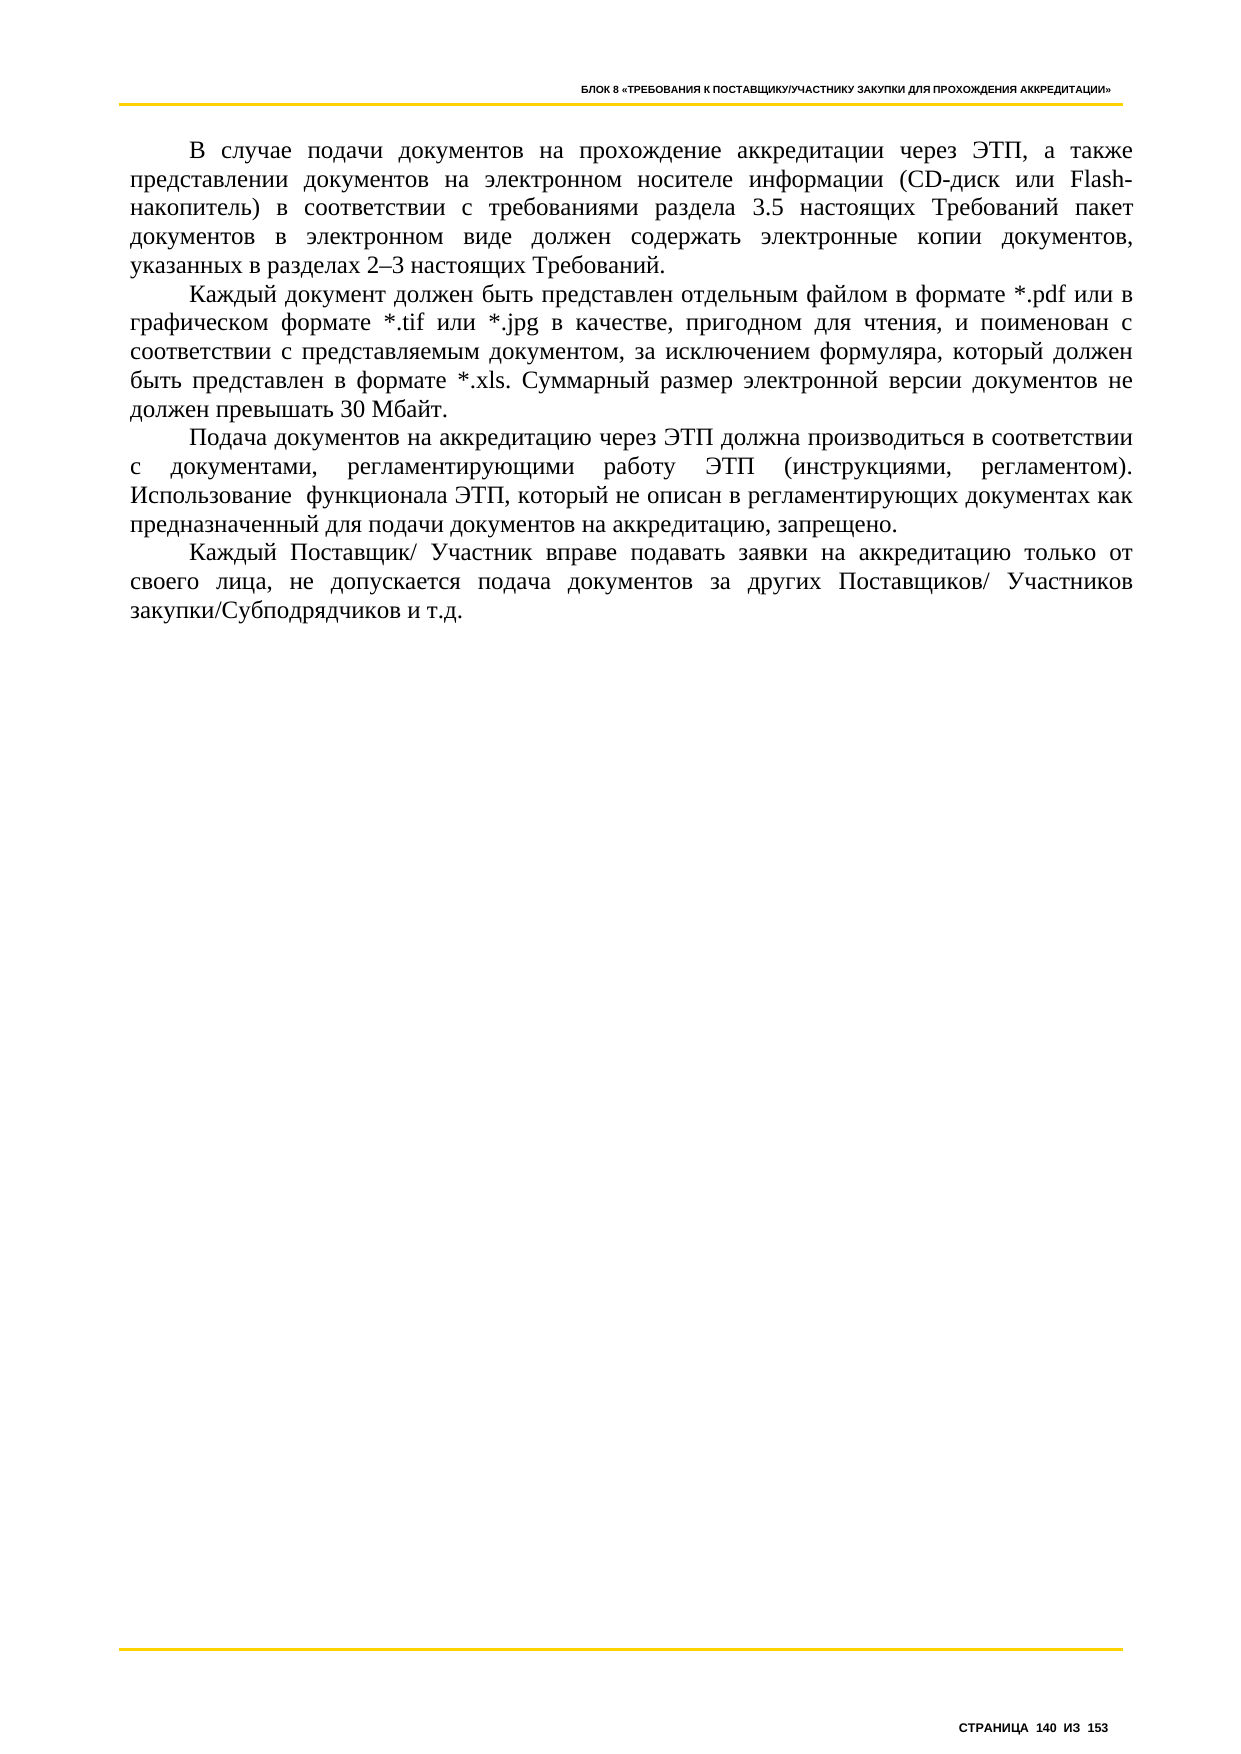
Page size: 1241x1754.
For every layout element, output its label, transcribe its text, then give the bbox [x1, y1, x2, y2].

text Подача документов на аккредитацию через ЭТП должна производиться в соответствии с документами, регламентирующими работу ЭТП (инструкциями, регламентом). Использование функционала ЭТП, который не описан в регламентирующих документах как предназначенный для подачи документов на аккредитацию, запрещено. [130, 422, 1134, 537]
text Каждый документ должен быть представлен отдельным файлом в формате *.pdf или в графическом формате *.tif или *.jpg в качестве, пригодном для чтения, и поименован с соответствии с представляемым документом, за исключением формуляра, который должен быть представлен в формате *.xls. Суммарный размер электронной версии документов не должен превышать 30 Мбайт. [130, 279, 1134, 422]
text Каждый Поставщик/ Участник вправе подавать заявки на аккредитацию только от своего лица, не допускается подача документов за других Поставщиков/ Участников закупки/Субподрядчиков и т.д. [130, 537, 1134, 624]
text В случае подачи документов на прохождение аккредитации через ЭТП, а также представлении документов на электронном носителе информации (CD-диск или Flash-накопитель) в соответствии с требованиями раздела 3.5 настоящих Требований пакет документов в электронном виде должен содержать электронные копии документов, указанных в разделах 2–3 настоящих Требований. [130, 135, 1134, 279]
